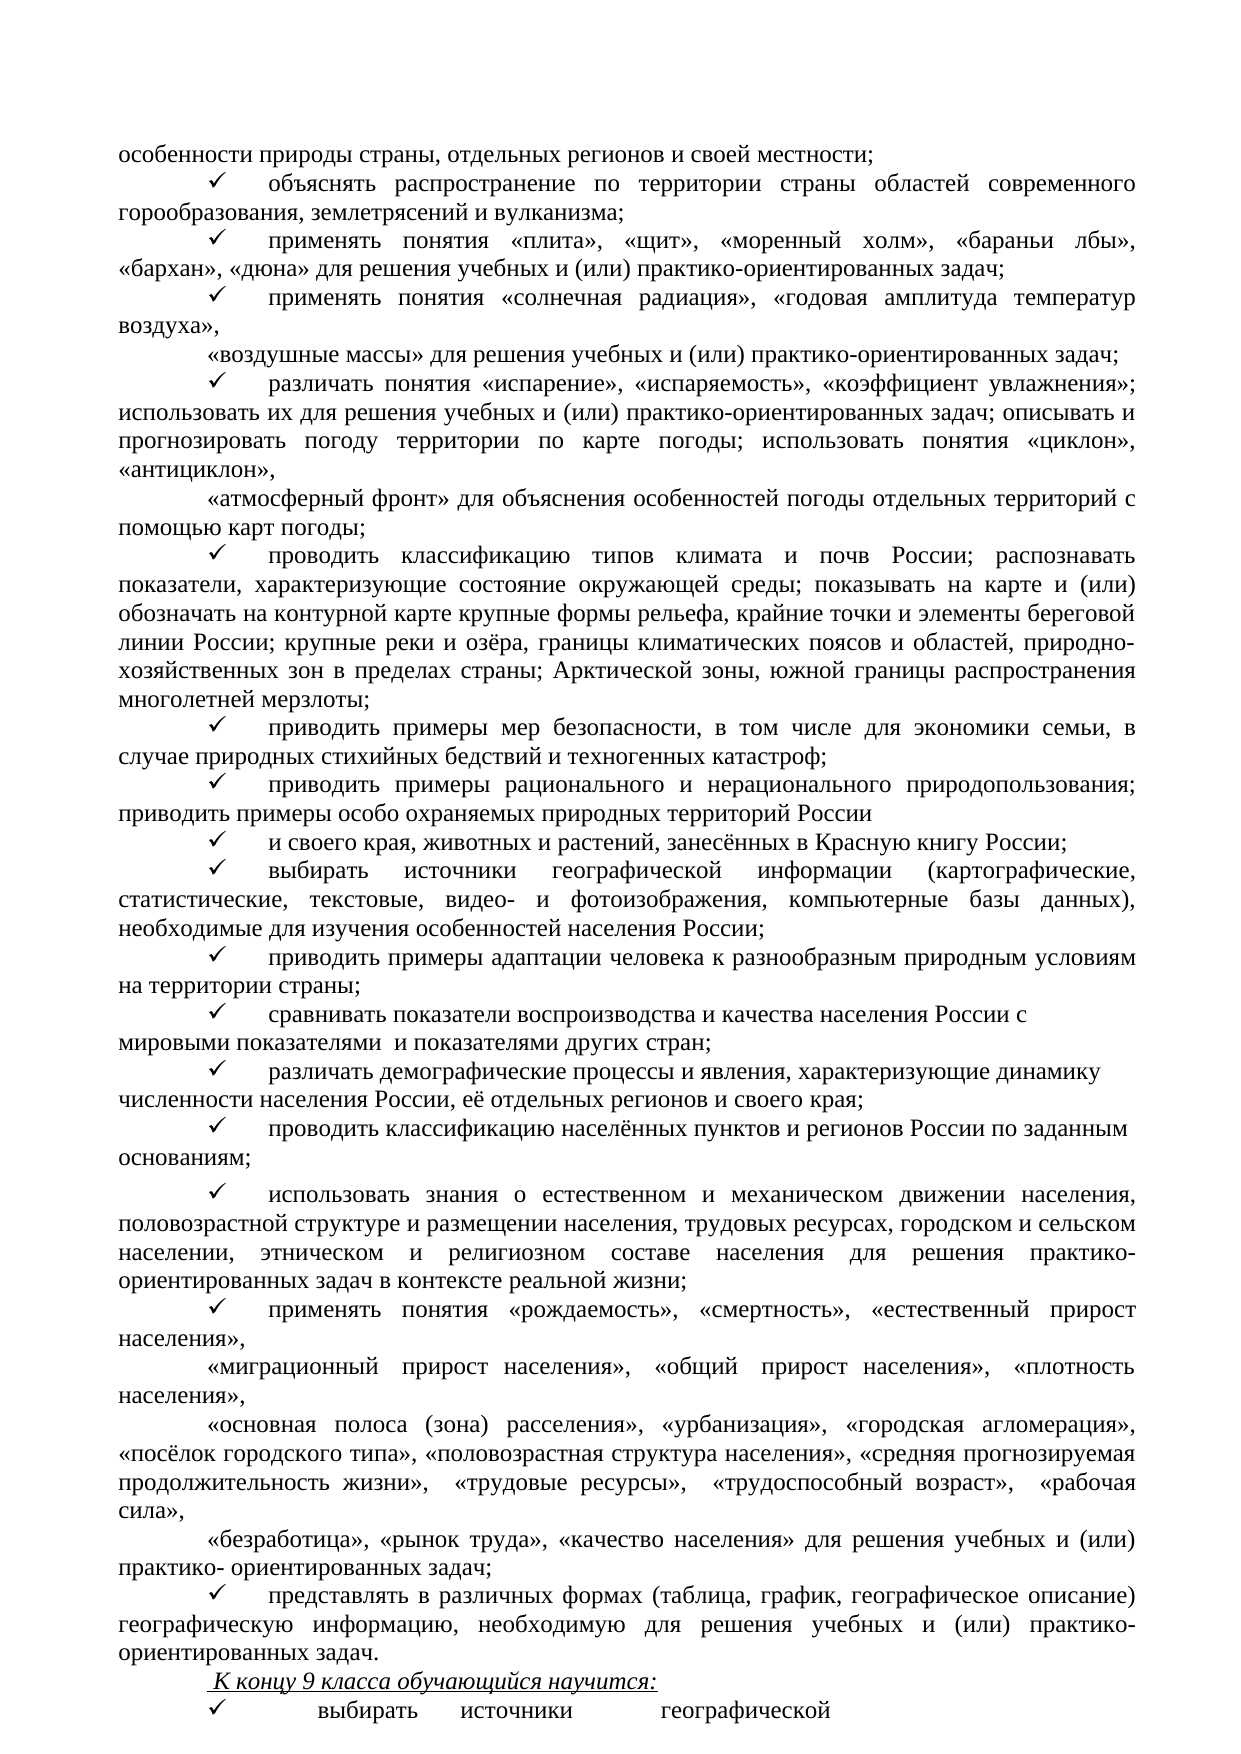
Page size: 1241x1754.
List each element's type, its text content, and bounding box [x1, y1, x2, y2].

list объяснять распространение по территории страны областей современного горообразования, землетрясений и вулканизма; [118, 168, 1137, 226]
list приводить примеры адаптации человека к разнообразным природным условиям на территории страны; [118, 942, 1137, 999]
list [118, 139, 1137, 168]
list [118, 1695, 1137, 1724]
text «основная полоса (зона) расселения», «урбанизация», «городская агломерация», «посёлок городского типа», «половозрастная структура населения», «средняя прогнозируемая продолжительность жизни», «трудовые ресурсы», «трудоспособный возраст», «рабочая сила», [118, 1409, 1137, 1524]
list применять понятия «плита», «щит», «моренный холм», «бараньи лбы», «бархан», «дюна» для решения учебных и (или) практико-ориентированных задач; [118, 226, 1137, 282]
text К концу 9 класса обучающийся научится: [118, 1666, 1137, 1695]
list применять понятия «солнечная радиация», «годовая амплитуда температур воздуха», [118, 282, 1137, 339]
list приводить примеры рационального и нерационального природопользования; приводить примеры особо охраняемых природных территорий России [118, 769, 1137, 827]
text «воздушные массы» для решения учебных и (или) практико-ориентированных задач; [118, 339, 1137, 368]
list приводить примеры мер безопасности, в том числе для экономики семьи, в случае природных стихийных бедствий и техногенных катастроф; [118, 713, 1137, 769]
text «атмосферный фронт» для объяснения особенностей погоды отдельных территорий с помощью карт погоды; [118, 483, 1137, 541]
list применять понятия «рождаемость», «смертность», «естественный прирост населения», [118, 1294, 1137, 1352]
list сравнивать показатели воспроизводства и качества населения России с мировыми показателями и показателями других стран; [118, 1000, 1137, 1056]
text «безработица», «рынок труда», «качество населения» для решения учебных и (или) практико- ориентированных задач; [118, 1524, 1137, 1581]
list различать демографические процессы и явления, характеризующие динамику численности населения России, её отдельных регионов и своего края; [118, 1057, 1137, 1113]
list проводить классификацию населённых пунктов и регионов России по заданным основаниям; [118, 1113, 1137, 1171]
list представлять в различных формах (таблица, график, географическое описание) географическую информацию, необходимую для решения учебных и (или) практико-ориентированных задач. [118, 1581, 1137, 1666]
list использовать знания о естественном и механическом движении населения, половозрастной структуре и размещении населения, трудовых ресурсах, городском и сельском населении, этническом и религиозном составе населения для решения практико-ориентированных задач в контексте реальной жизни; [118, 1179, 1137, 1294]
list проводить классификацию типов климата и почв России; распознавать показатели, характеризующие состояние окружающей среды; показывать на карте и (или) обозначать на контурной карте крупные формы рельефа, крайние точки и элементы береговой линии России; крупные реки и озёра, границы климатических поясов и областей, природно-хозяйственных зон в пределах страны; Арктической зоны, южной границы распространения многолетней мерзлоты; [118, 541, 1137, 713]
list различать понятия «испарение», «испаряемость», «коэффициент увлажнения»; использовать их для решения учебных и (или) практико-ориентированных задач; описывать и прогнозировать погоду территории по карте погоды; использовать понятия «циклон», «антициклон», [118, 368, 1137, 483]
text «миграционный прирост населения», «общий прирост населения», «плотность населения», [118, 1352, 1137, 1409]
list выбирать источники географической информации (картографические, статистические, текстовые, видео- и фотоизображения, компьютерные базы данных), необходимые для изучения особенностей населения России; [118, 856, 1137, 942]
list и своего края, животных и растений, занесённых в Красную книгу России; [118, 827, 1137, 856]
